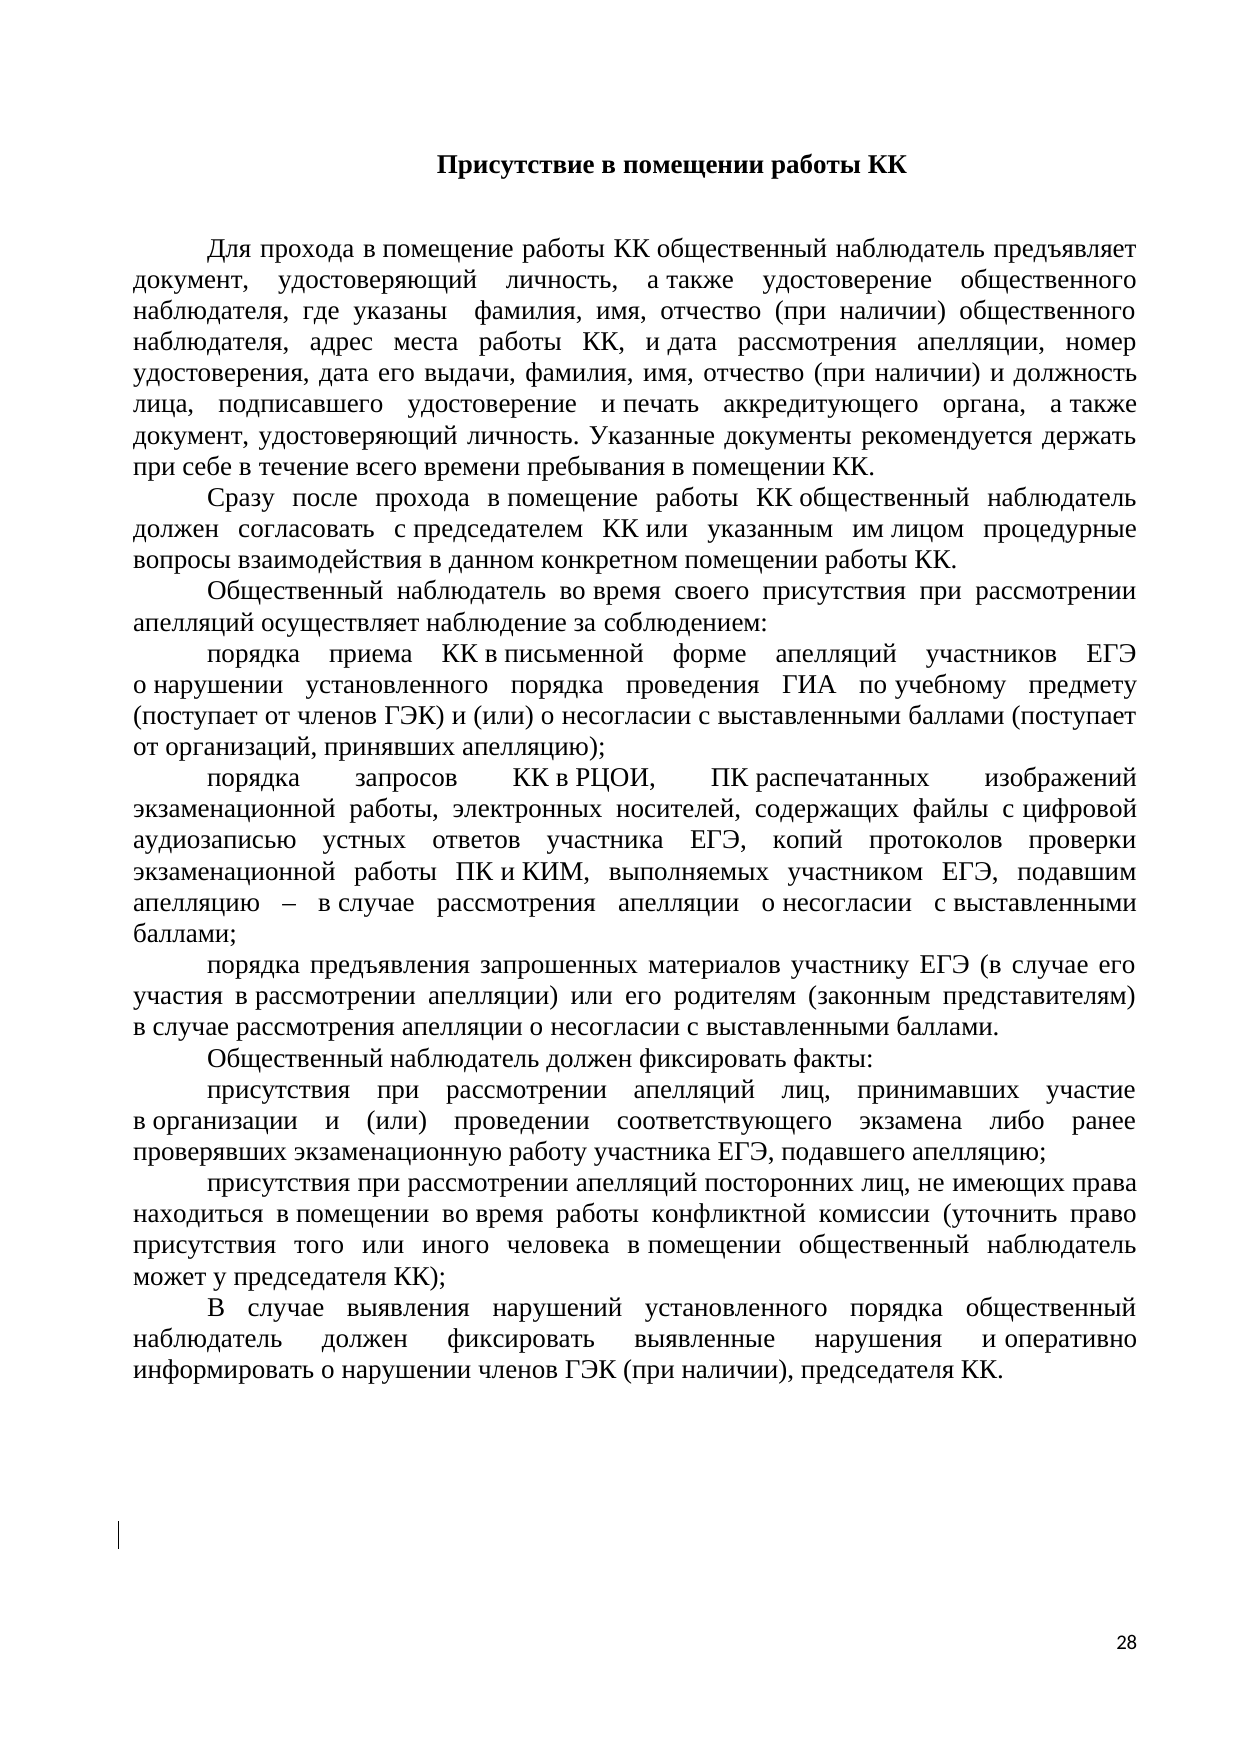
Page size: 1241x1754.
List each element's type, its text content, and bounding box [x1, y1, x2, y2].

text Для прохода в помещение работы КК общественный наблюдатель предъявляет документ, удостоверяющий личность, а также удостоверение общественного наблюдателя, где указаны фамилия, имя, отчество (при наличии) общественного наблюдателя, адрес места работы КК, и дата рассмотрения апелляции, номер удостоверения, дата его выдачи, фамилия, имя, отчество (при наличии) и должность лица, подписавшего удостоверение и печать аккредитующего органа, а также документ, удостоверяющий личность. Указанные документы рекомендуется держать при себе в течение всего времени пребывания в помещении КК. [133, 232, 1137, 481]
subtitle Присутствие в помещении работы КК [133, 148, 1137, 179]
text присутствия при рассмотрении апелляций посторонних лиц, не имеющих права находиться в помещении во время работы конфликтной комиссии (уточнить право присутствия того или иного человека в помещении общественный наблюдатель может у председателя КК); [133, 1166, 1137, 1291]
text Общественный наблюдатель должен фиксировать факты: [133, 1042, 1137, 1073]
text порядка предъявления запрошенных материалов участнику ЕГЭ (в случае его участия в рассмотрении апелляции) или его родителям (законным представителям) в случае рассмотрения апелляции о несогласии с выставленными баллами. [133, 948, 1137, 1042]
text присутствия при рассмотрении апелляций лиц, принимавших участие в организации и (или) проведении соответствующего экзамена либо ранее проверявших экзаменационную работу участника ЕГЭ, подавшего апелляцию; [133, 1073, 1137, 1166]
text порядка приема КК в письменной форме апелляций участников ЕГЭ о нарушении установленного порядка проведения ГИА по учебному предмету (поступает от членов ГЭК) и (или) о несогласии с выставленными баллами (поступает от организаций, принявших апелляцию); [133, 637, 1137, 761]
text Общественный наблюдатель во время своего присутствия при рассмотрении апелляций осуществляет наблюдение за соблюдением: [133, 574, 1137, 637]
text В случае выявления нарушений установленного порядка общественный наблюдатель должен фиксировать выявленные нарушения и оперативно информировать о нарушении членов ГЭК (при наличии), председателя КК. [133, 1291, 1137, 1384]
text Сразу после прохода в помещение работы КК общественный наблюдатель должен согласовать с председателем КК или указанным им лицом процедурные вопросы взаимодействия в данном конкретном помещении работы КК. [133, 481, 1137, 574]
text порядка запросов КК в РЦОИ, ПК распечатанных изображений экзаменационной работы, электронных носителей, содержащих файлы с цифровой аудиозаписью устных ответов участника ЕГЭ, копий протоколов проверки экзаменационной работы ПК и КИМ, выполняемых участником ЕГЭ, подавшим апелляцию – в случае рассмотрения апелляции о несогласии с выставленными баллами; [133, 761, 1137, 948]
